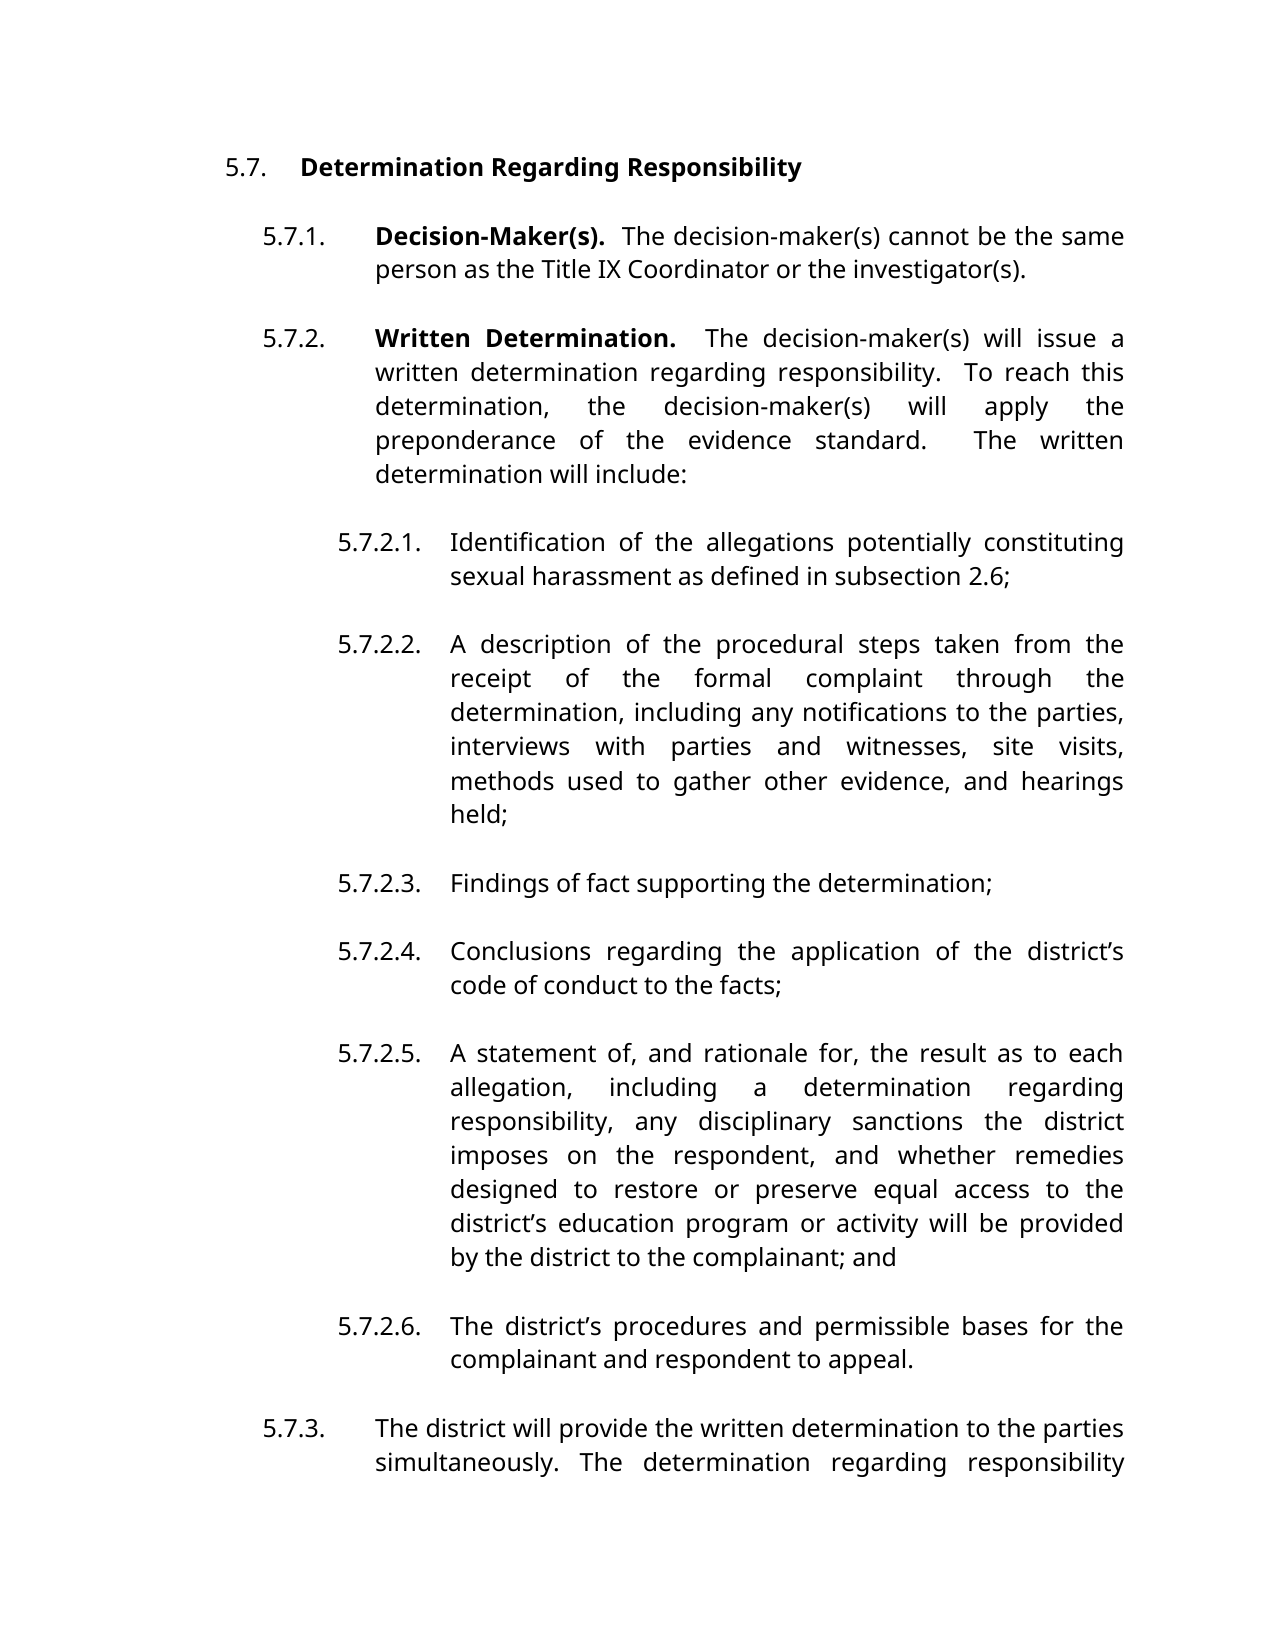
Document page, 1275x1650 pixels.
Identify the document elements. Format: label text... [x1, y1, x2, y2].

list A description of the procedural steps taken from the receipt of the formal complaint through the determination, including any notifications to the parties, interviews with parties and witnesses, site visits, methods used to gather other evidence, and hearings held; [337, 627, 1125, 831]
list Written Determination. The decision-maker(s) will issue a written determination regarding responsibility. To reach this determination, the decision-maker(s) will apply the preponderance of the evidence standard. The written determination will include: [262, 320, 1125, 491]
list Determination Regarding Responsibility [225, 150, 1125, 184]
list Findings of fact supporting the determination; [337, 865, 1125, 899]
list A statement of, and rationale for, the result as to each allegation, including a determination regarding responsibility, any disciplinary sanctions the district imposes on the respondent, and whether remedies designed to restore or preserve equal access to the district’s education program or activity will be provided by the district to the complainant; and [337, 1036, 1125, 1274]
list The district’s procedures and permissible bases for the complainant and respondent to appeal. [337, 1308, 1125, 1376]
list Conclusions regarding the application of the district’s code of conduct to the facts; [337, 933, 1125, 1002]
list Decision-Maker(s). The decision-maker(s) cannot be the same person as the Title IX Coordinator or the investigator(s). [262, 218, 1125, 286]
list Identification of the allegations potentially constituting sexual harassment as defined in subsection 2.6; [337, 525, 1125, 593]
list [262, 1410, 1125, 1478]
